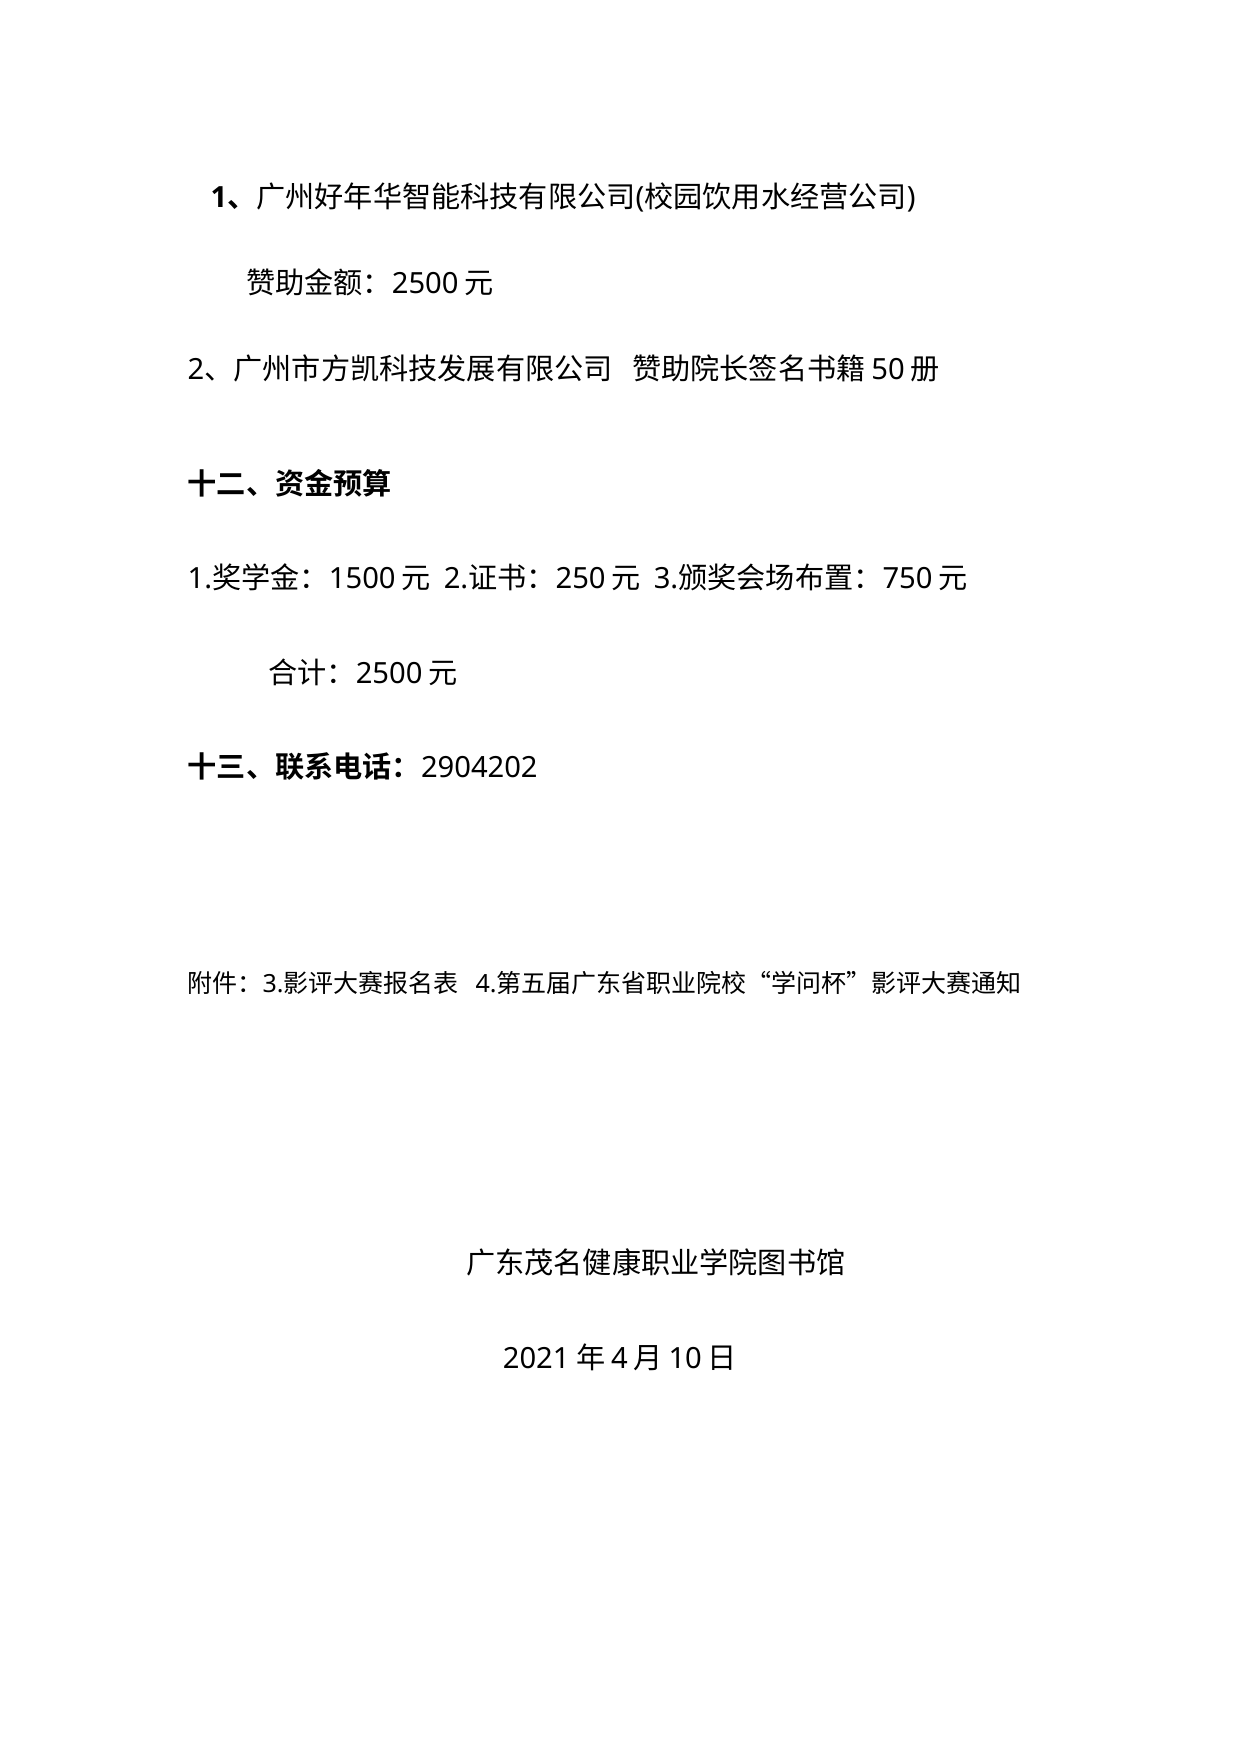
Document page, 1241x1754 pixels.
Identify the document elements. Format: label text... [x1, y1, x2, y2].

text 十三、联系电话：2904202 [187, 732, 1053, 797]
text 2021年4月10日 [245, 1323, 1053, 1388]
text 赞助金额：2500元 [187, 248, 1053, 313]
text 2、广州市方凯科技发展有限公司 赞助院长签名书籍50册 [187, 334, 1053, 399]
text 1、广州好年华智能科技有限公司(校园饮用水经营公司) [187, 162, 1053, 227]
list 1.奖学金：1500元 2.证书：250元 3.颁奖会场布置：750元 [187, 544, 1053, 609]
text 广东茂名健康职业学院图书馆 [245, 1229, 1053, 1294]
text 合计：2500元 [187, 638, 1053, 703]
text 附件：3.影评大赛报名表 4.第五届广东省职业院校“学问杯”影评大赛通知 [187, 949, 1053, 1014]
text 十二、资金预算 [187, 449, 1053, 514]
